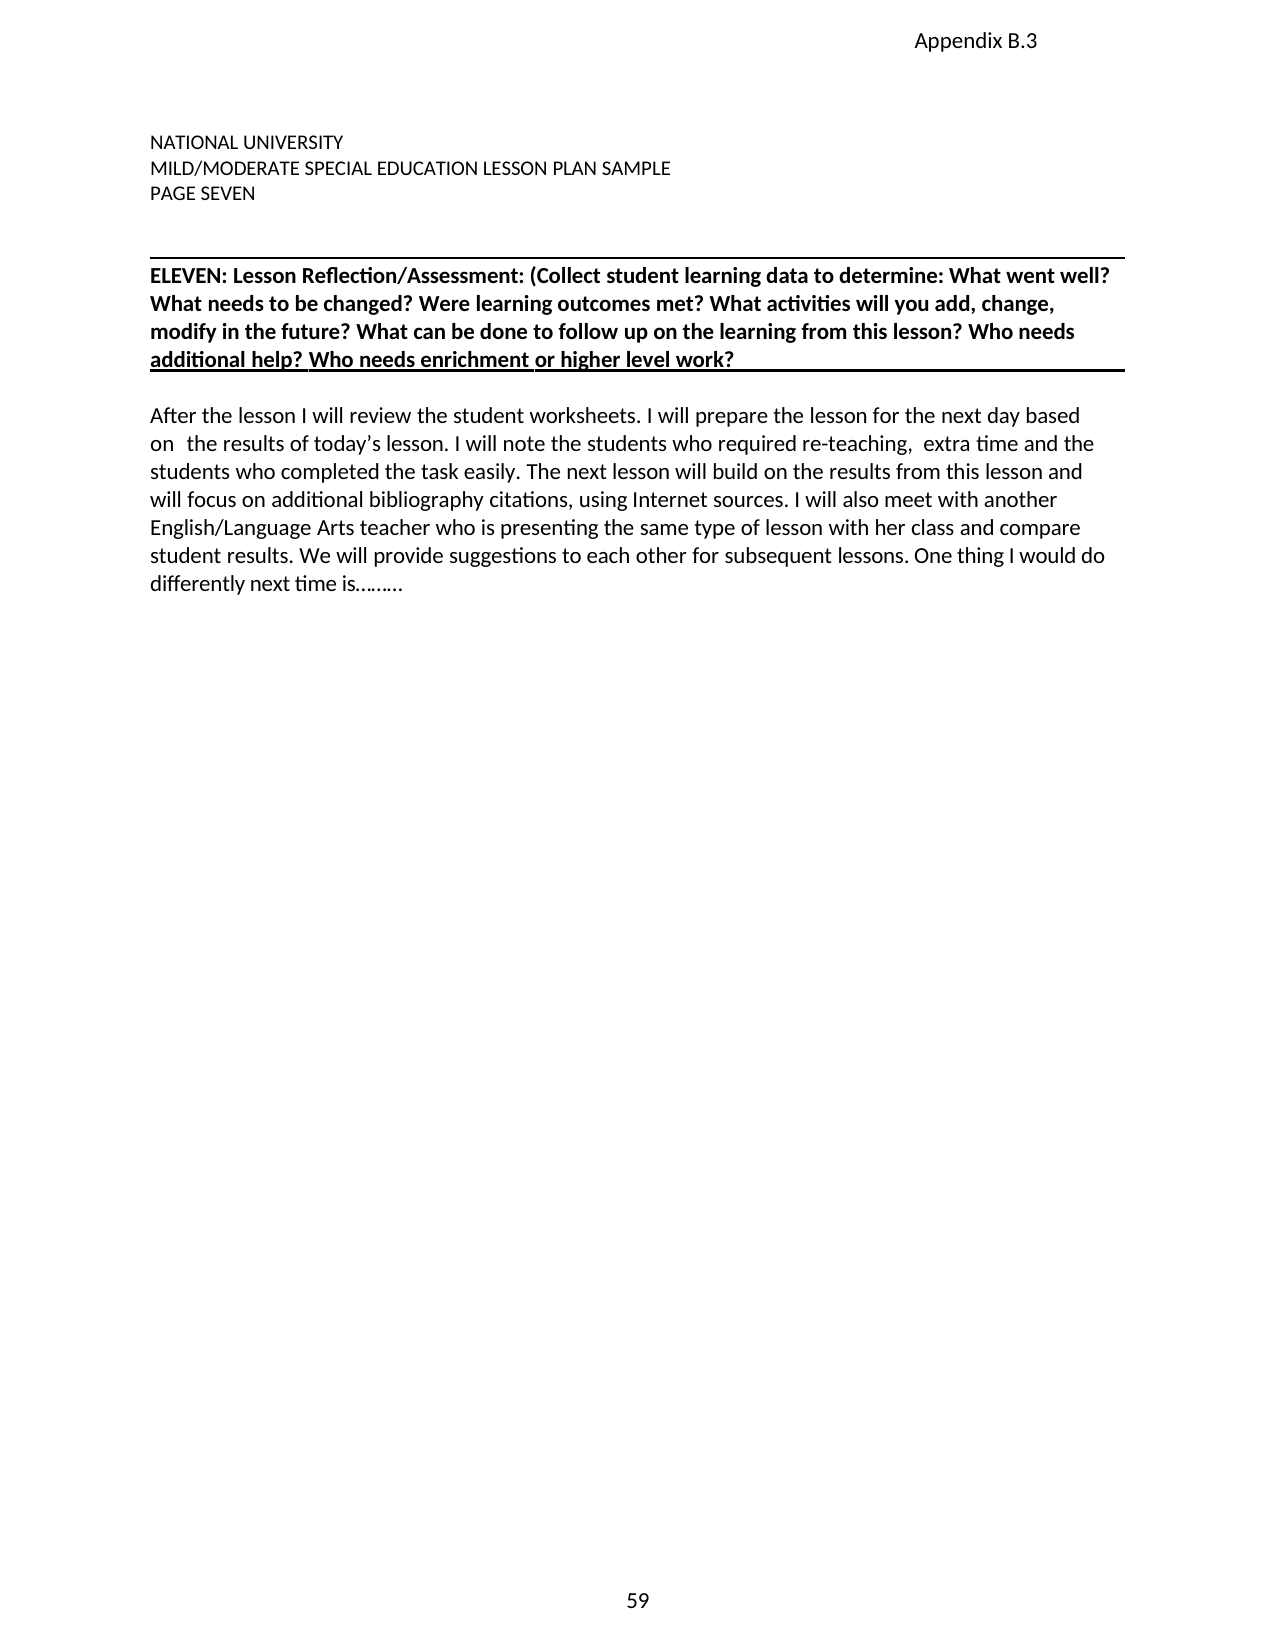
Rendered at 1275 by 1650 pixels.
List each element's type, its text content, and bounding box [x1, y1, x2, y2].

text NATIONAL UNIVERSITY [150, 129, 1137, 155]
text After the lesson I will review the student worksheets. I will prepare the lesson for the next day based on the results of today’s lesson. I will note the students who required re-teaching, extra time and the students who completed the task easily. The next lesson will build on the results from this lesson and will focus on additional bibliography citations, using Internet sources. I will also meet with another English/Language Arts teacher who is presenting the same type of lesson with her class and compare student results. We will provide suggestions to each other for subsequent lessons. One thing I would do differently next time is……… [150, 401, 1109, 597]
text MILD/MODERATE SPECIAL EDUCATION LESSON PLAN SAMPLE PAGE SEVEN [150, 155, 709, 206]
text ELEVEN: Lesson Reflection/Assessment: (Collect student learning data to determine: What went well? What needs to be changed? Were learning outcomes met? What activities will you add, change, modify in the future? What can be done to follow up on the learning from this lesson? Who needs additional help? Who needs enrichment or higher level work? [150, 261, 1125, 369]
